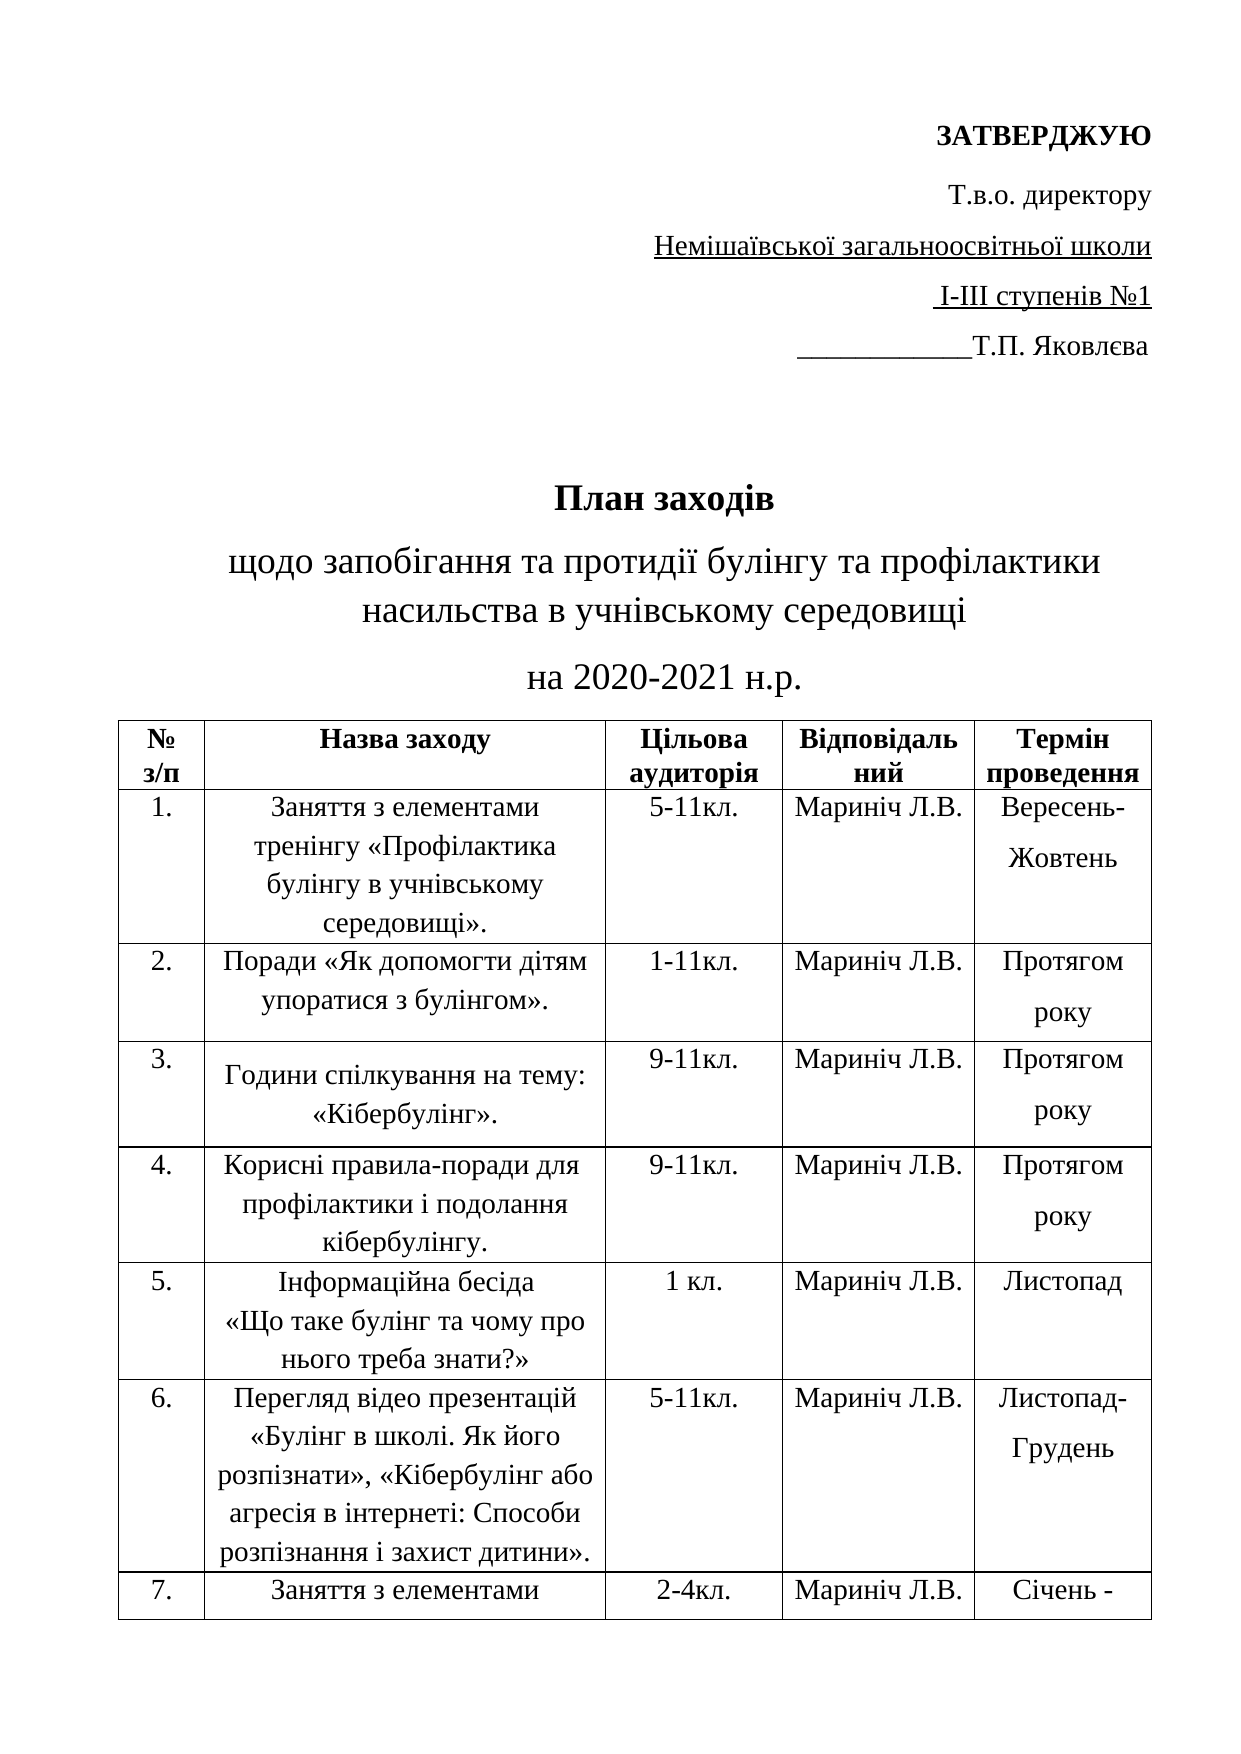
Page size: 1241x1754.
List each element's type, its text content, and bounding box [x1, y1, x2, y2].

table_header Назва заходу [205, 721, 605, 788]
table_cell 6. [119, 1380, 204, 1571]
table_cell Протягом року [975, 1148, 1151, 1262]
table_cell Листопад [975, 1263, 1151, 1379]
table_cell Корисні правила-поради для профілактики і подолання кібербулінгу. [205, 1148, 605, 1262]
table_cell Інформаційна бесіда «Що таке булінг та чому про нього треба знати?» [205, 1263, 605, 1379]
table_cell Мариніч Л.В. [783, 1573, 974, 1619]
text на 2020-2021 н.р. [177, 654, 1152, 697]
text План заходів [177, 475, 1152, 518]
text ЗАТВЕРДЖУЮ [177, 118, 1152, 152]
text I-III ступенів №1 [177, 278, 1152, 312]
table_cell Протягом року [975, 944, 1151, 1041]
table_header Цільова аудиторія [606, 721, 782, 788]
table_cell Мариніч Л.В. [783, 944, 974, 1041]
table_cell Години спілкування на тему: «Кібербулінг». [205, 1042, 605, 1146]
table_header Термін проведення [975, 721, 1151, 788]
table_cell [205, 1573, 605, 1619]
text щодо запобігання та протидії булінгу та профілактики насильства в учнівському середовищі [177, 538, 1152, 631]
table_cell Поради «Як допомогти дітям упоратися з булінгом». [205, 944, 605, 1041]
table_cell 1. [119, 790, 204, 942]
text Немішаївської загальноосвітньої школи [177, 228, 1152, 261]
text ____________Т.П. Яковлєва [177, 328, 1152, 362]
table_cell 1-11кл. [606, 944, 782, 1041]
table_cell Мариніч Л.В. [783, 790, 974, 942]
table_cell 2. [119, 944, 204, 1041]
text Т.в.о. директору [177, 177, 1152, 211]
table_cell 4. [119, 1148, 204, 1262]
table_cell Мариніч Л.В. [783, 1042, 974, 1146]
table_cell 5-11кл. [606, 790, 782, 942]
table_header № з/п [119, 721, 204, 788]
table_cell 5-11кл. [606, 1380, 782, 1571]
table_cell Листопад-Грудень [975, 1380, 1151, 1571]
table_cell 9-11кл. [606, 1042, 782, 1146]
table_cell 1 кл. [606, 1263, 782, 1379]
table_cell 7. [119, 1573, 204, 1619]
table_cell 3. [119, 1042, 204, 1146]
table_cell Перегляд відео презентацій «Булінг в школі. Як його розпізнати», «Кібербулінг або агресія в інтернеті: Способи розпізнання і захист дитини». [205, 1380, 605, 1571]
table_cell Протягом року [975, 1042, 1151, 1146]
table_cell Мариніч Л.В. [783, 1263, 974, 1379]
table_cell Вересень-Жовтень [975, 790, 1151, 942]
table_cell 2-4кл. [606, 1573, 782, 1619]
table_cell Мариніч Л.В. [783, 1148, 974, 1262]
table_cell 9-11кл. [606, 1148, 782, 1262]
table_cell 5. [119, 1263, 204, 1379]
table_header Відповідальний [783, 721, 974, 788]
table_cell Січень -лютий [975, 1573, 1151, 1619]
table_cell Мариніч Л.В. [783, 1380, 974, 1571]
table_cell Заняття з елементами тренінгу «Профілактика булінгу в учнівському середовищі». [205, 790, 605, 942]
